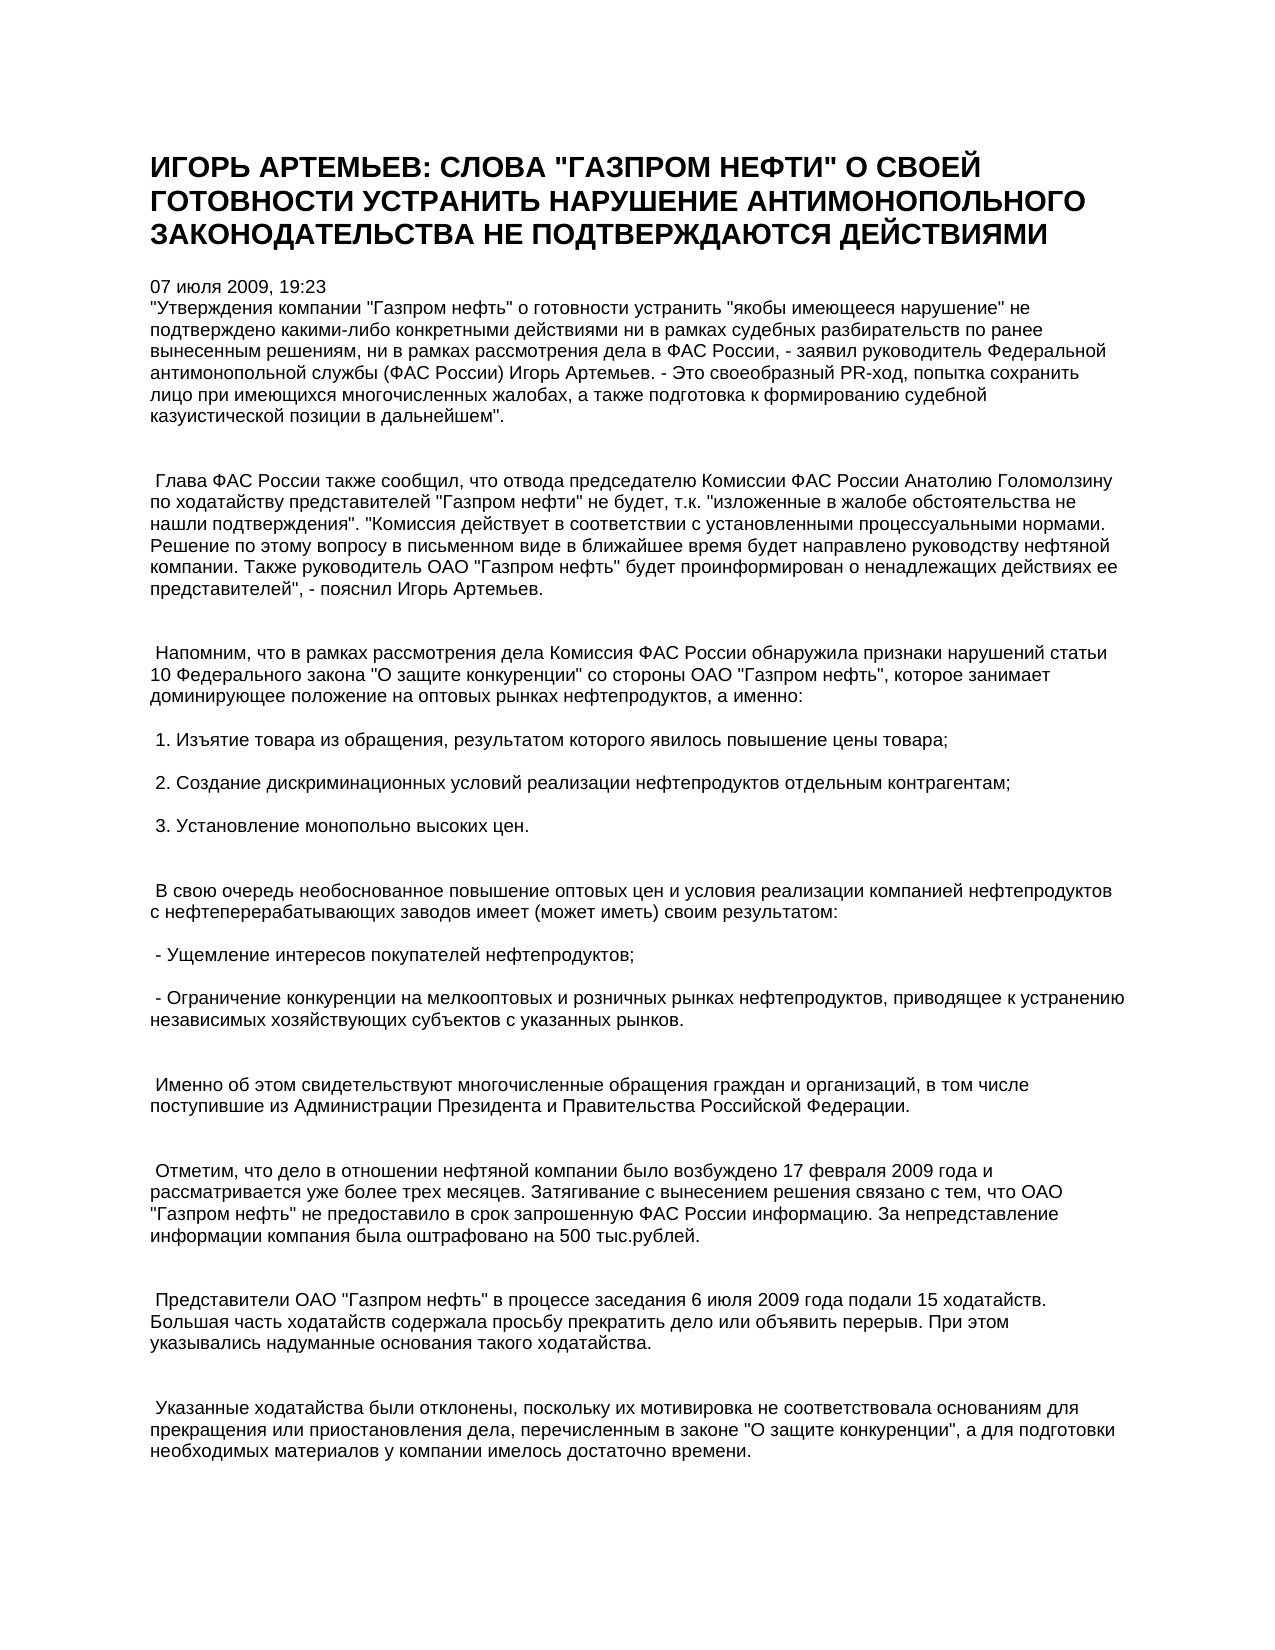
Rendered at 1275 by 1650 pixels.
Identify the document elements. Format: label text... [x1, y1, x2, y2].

text Представители ОАО "Газпром нефть" в процессе заседания 6 июля 2009 года подали 15 ходатайств. Большая часть ходатайств содержала просьбу прекратить дело или объявить перерыв. При этом указывались надуманные основания такого ходатайства. [150, 1289, 1125, 1354]
text Напомним, что в рамках рассмотрения дела Комиссия ФАС России обнаружила признаки нарушений статьи 10 Федерального закона "О защите конкуренции" со стороны ОАО "Газпром нефть", которое занимает доминирующее положение на оптовых рынках нефтепродуктов, а именно: [150, 642, 1125, 707]
text "Утверждения компании "Газпром нефть" о готовности устранить "якобы имеющееся нарушение" не подтверждено какими-либо конкретными действиями ни в рамках судебных разбирательств по ранее вынесенным решениям, ни в рамках рассмотрения дела в ФАС России, - заявил руководитель Федеральной антимонопольной службы (ФАС России) Игорь Артемьев. - Это своеобразный PR-ход, попытка сохранить лицо при имеющихся многочисленных жалобах, а также подготовка к формированию судебной казуистической позиции в дальнейшем". [150, 297, 1125, 427]
text 2. Создание дискриминационных условий реализации нефтепродуктов отдельным контрагентам; [150, 772, 1125, 793]
text Указанные ходатайства были отклонены, поскольку их мотивировка не соответствовала основаниям для прекращения или приостановления дела, перечисленным в законе "О защите конкуренции", а для подготовки необходимых материалов у компании имелось достаточно времени. [150, 1397, 1125, 1462]
text Глава ФАС России также сообщил, что отвода председателю Комиссии ФАС России Анатолию Голомолзину по ходатайству представителей "Газпром нефти" не будет, т.к. "изложенные в жалобе обстоятельства не нашли подтверждения". "Комиссия действует в соответствии с установленными процессуальными нормами. Решение по этому вопросу в письменном виде в ближайшее время будет направлено руководству нефтяной компании. Также руководитель ОАО "Газпром нефть" будет проинформирован о ненадлежащих действиях ее представителей", - пояснил Игорь Артемьев. [150, 470, 1125, 599]
text - Ущемление интересов покупателей нефтепродуктов; [150, 944, 1125, 966]
text 07 июля 2009, 19:23 [150, 276, 1125, 297]
text - Ограничение конкуренции на мелкооптовых и розничных рынках нефтепродуктов, приводящее к устранению независимых хозяйствующих субъектов с указанных рынков. [150, 987, 1125, 1030]
text Отметим, что дело в отношении нефтяной компании было возбуждено 17 февраля 2009 года и рассматривается уже более трех месяцев. Затягивание с вынесением решения связано с тем, что ОАО "Газпром нефть" не предоставило в срок запрошенную ФАС России информацию. За непредставление информации компания была оштрафовано на 500 тыс.рублей. [150, 1160, 1125, 1246]
text Именно об этом свидетельствуют многочисленные обращения граждан и организаций, в том числе поступившие из Администрации Президента и Правительства Российской Федерации. [150, 1073, 1125, 1117]
text 1. Изъятие товара из обращения, результатом которого явилось повышение цены товара; [150, 728, 1125, 750]
subtitle Игорь Артемьев: слова "Газпром нефти" о своей готовности устранить нарушение антимонопольного законодательства не подтверждаются действиями [150, 150, 1125, 251]
text 3. Установление монопольно высоких цен. [150, 815, 1125, 836]
text В свою очередь необоснованное повышение оптовых цен и условия реализации компанией нефтепродуктов с нефтеперерабатывающих заводов имеет (может иметь) своим результатом: [150, 879, 1125, 922]
